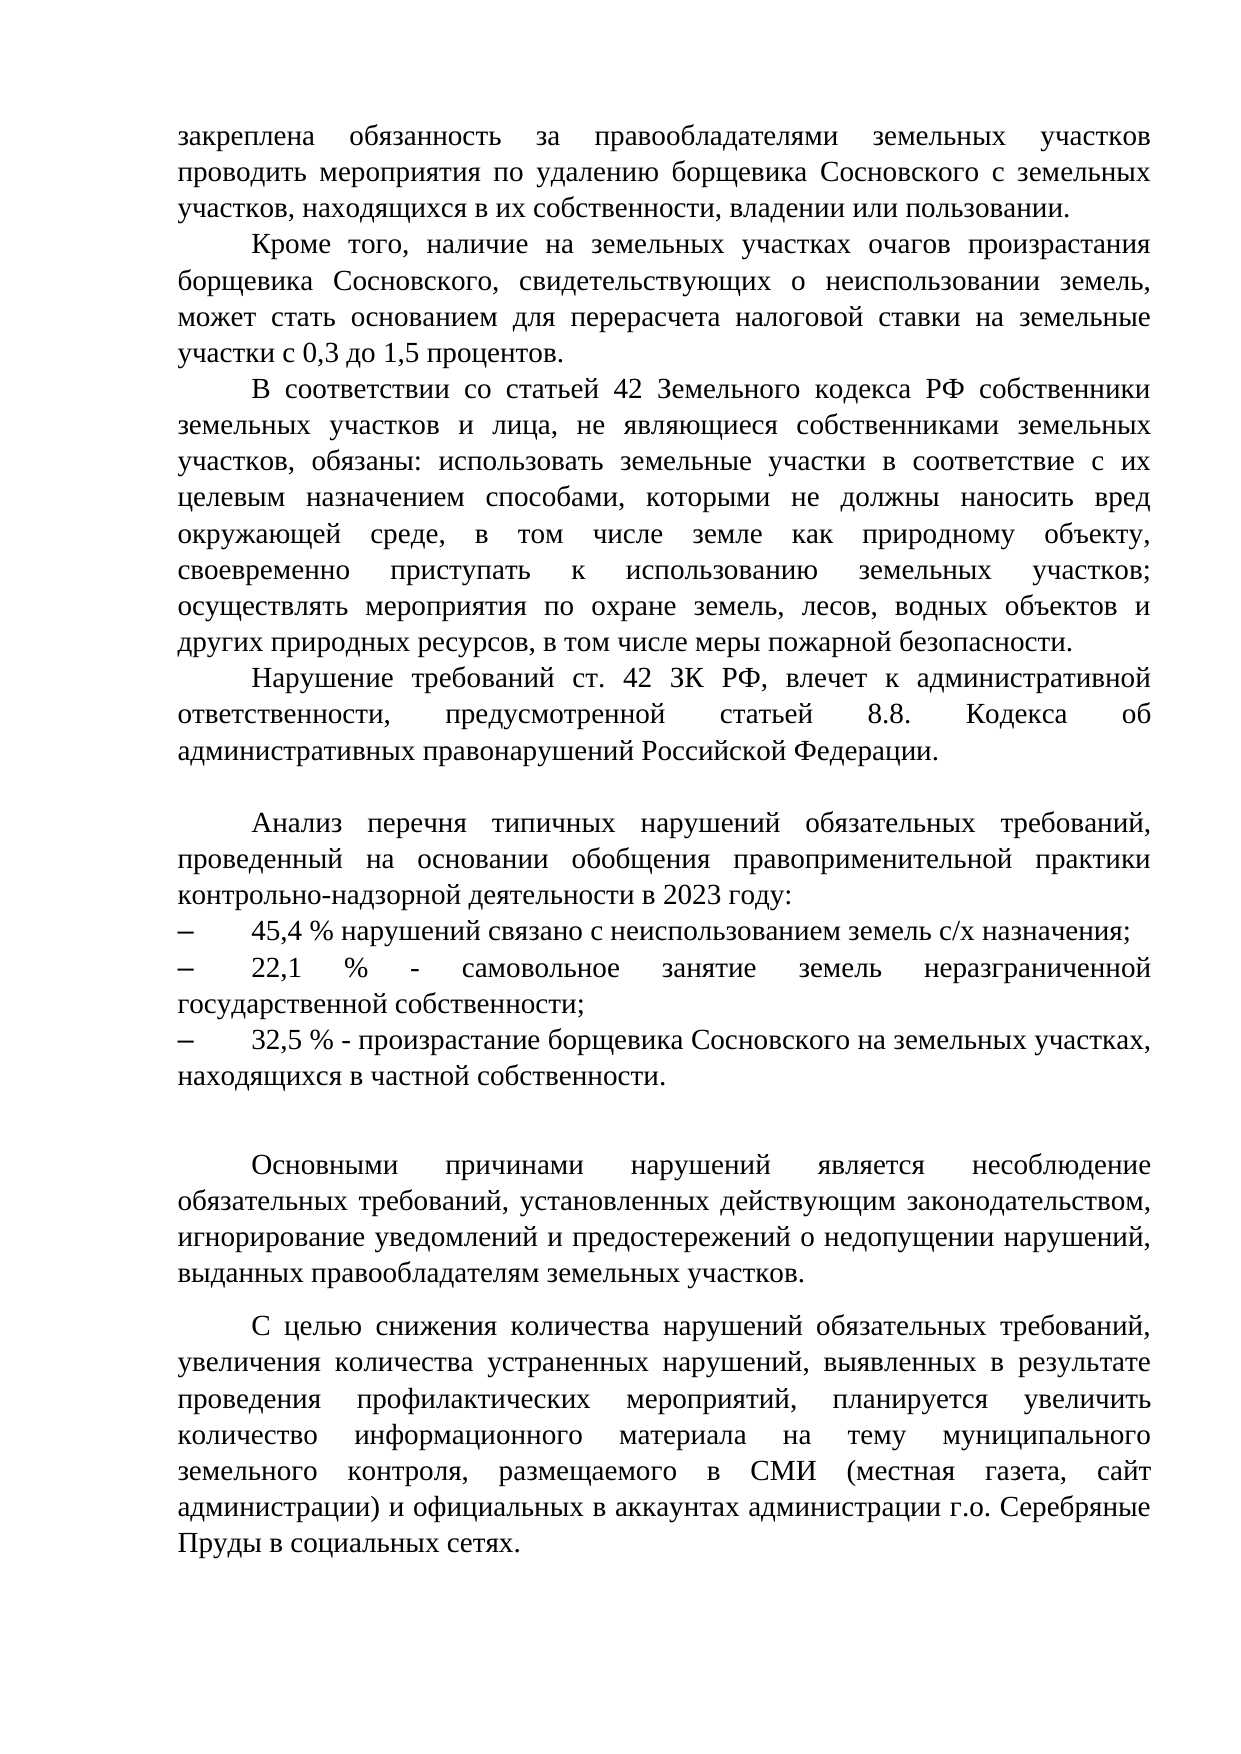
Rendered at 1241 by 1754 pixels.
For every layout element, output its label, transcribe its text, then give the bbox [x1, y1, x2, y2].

text Нарушение требований ст. 42 ЗК РФ, влечет к административной ответственности, предусмотренной статьей 8.8. Кодекса об административных правонарушений Российской Федерации. [177, 660, 1152, 766]
text Кроме того, наличие на земельных участках очагов произрастания борщевика Сосновского, свидетельствующих о неиспользовании земель, может стать основанием для перерасчета налоговой ставки на земельные участки с 0,3 до 1,5 процентов. [177, 227, 1152, 368]
text Анализ перечня типичных нарушений обязательных требований, проведенный на основании обобщения правоприменительной практики контрольно-надзорной деятельности в 2023 году: [177, 805, 1152, 911]
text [177, 118, 1152, 224]
list 22,1 % - самовольное занятие земель неразграниченной государственной собственности; [177, 949, 1152, 1019]
text В соответствии со статьей 42 Земельного кодекса РФ собственники земельных участков и лица, не являющиеся собственниками земельных участков, обязаны: использовать земельные участки в соответствие с их целевым назначением способами, которыми не должны наносить вред окружающей среде, в том числе земле как природному объекту, своевременно приступать к использованию земельных участков; осуществлять мероприятия по охране земель, лесов, водных объектов и других природных ресурсов, в том числе меры пожарной безопасности. [177, 371, 1152, 658]
text С целью снижения количества нарушений обязательных требований, увеличения количества устраненных нарушений, выявленных в результате проведения профилактических мероприятий, планируется увеличить количество информационного материала на тему муниципального земельного контроля, размещаемого в СМИ (местная газета, сайт администрации) и официальных в аккаунтах администрации г.о. Серебряные Пруды в социальных сетях. [177, 1308, 1152, 1559]
text Основными причинами нарушений является несоблюдение обязательных требований, установленных действующим законодательством, игнорирование уведомлений и предостережений о недопущении нарушений, выданных правообладателям земельных участков. [177, 1147, 1152, 1289]
list 32,5 % - произрастание борщевика Сосновского на земельных участках, находящихся в частной собственности. [177, 1022, 1152, 1092]
list 45,4 % нарушений связано с неиспользованием земель с/х назначения; [177, 913, 1152, 947]
